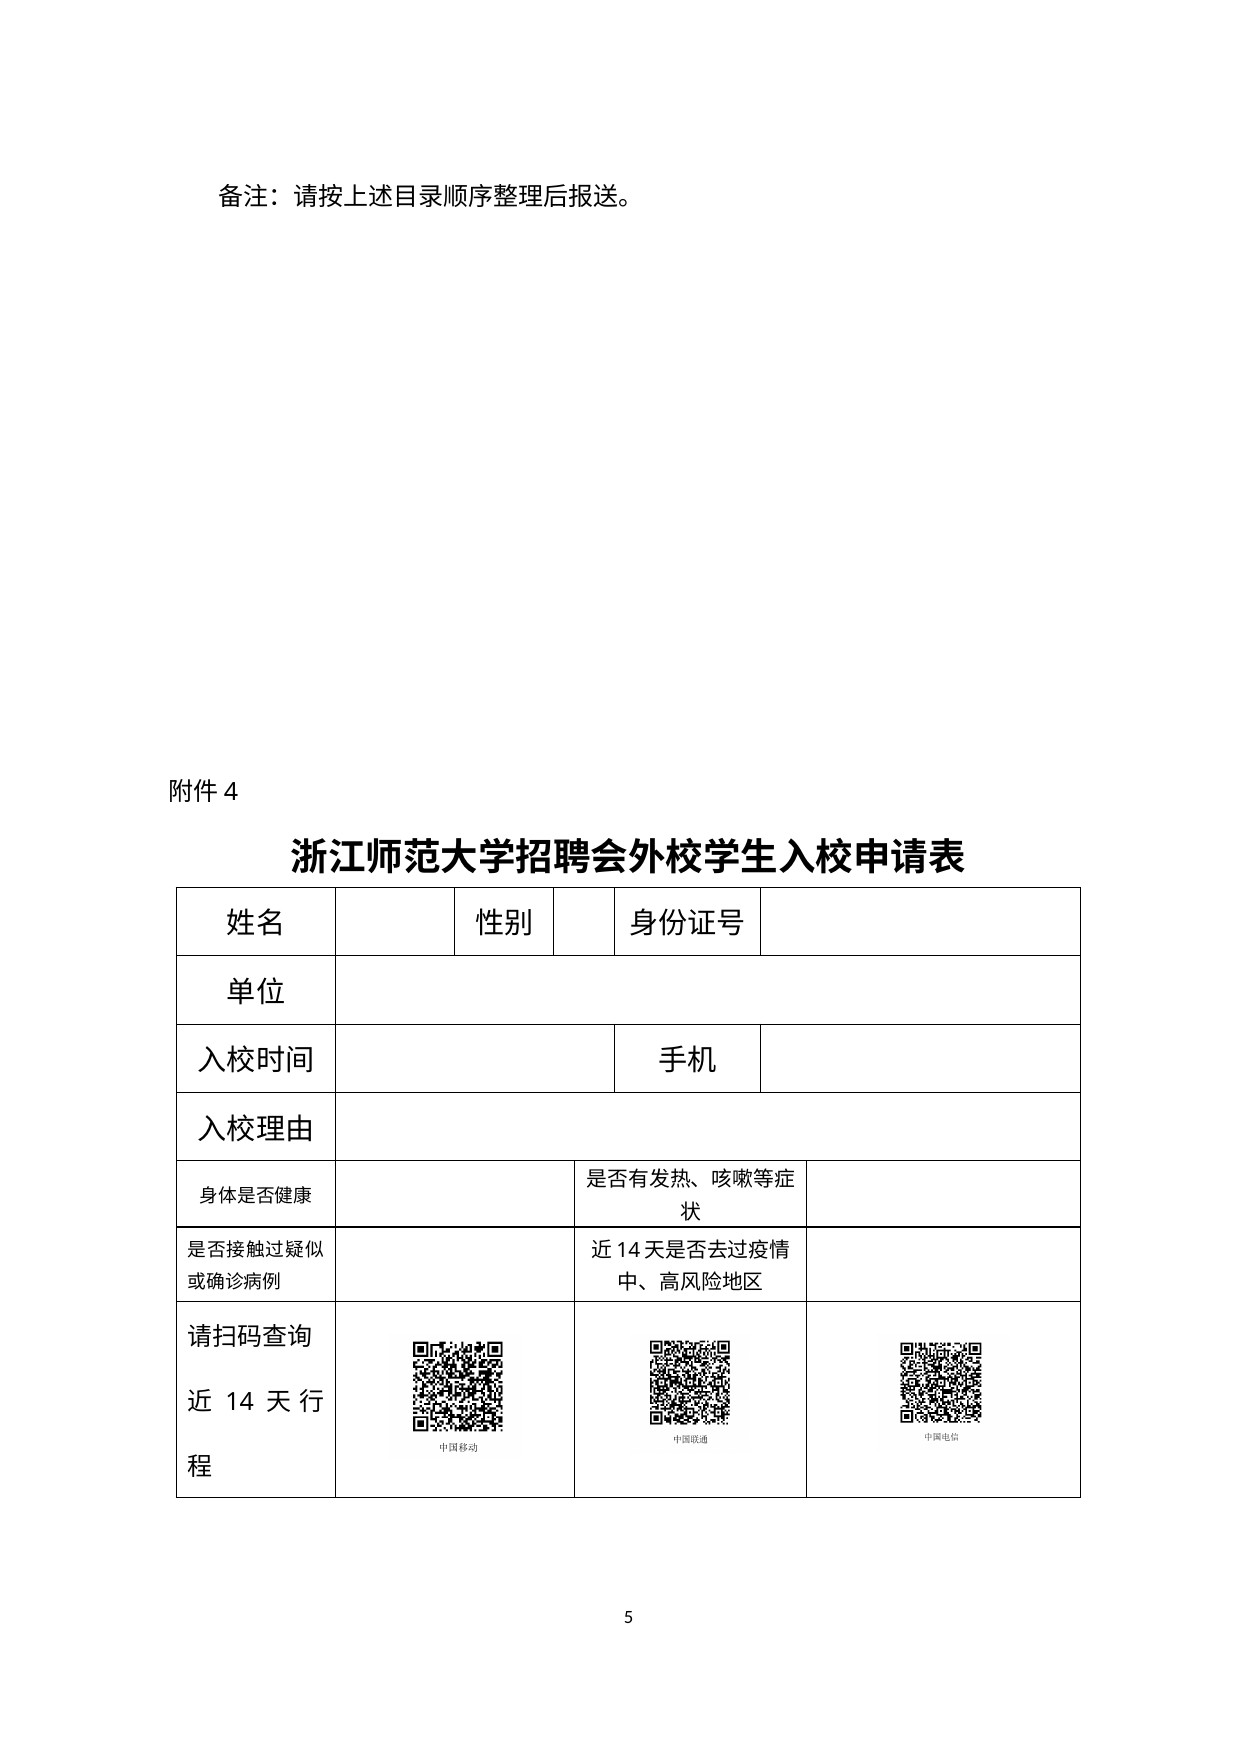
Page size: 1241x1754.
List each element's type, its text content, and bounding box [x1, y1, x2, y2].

table_cell 入校时间 [177, 1025, 335, 1092]
table_cell 入校理由 [177, 1093, 335, 1160]
picture [877, 1334, 1010, 1451]
text 备注：请按上述目录顺序整理后报送。 [169, 162, 1087, 227]
table_cell [336, 1025, 614, 1092]
table_cell [336, 956, 1080, 1023]
picture [389, 1334, 521, 1459]
table_cell [807, 1302, 1080, 1497]
table_cell [336, 1228, 574, 1301]
table_cell 是否接触过疑似或确诊病例 [177, 1228, 335, 1301]
table_cell [336, 1161, 574, 1226]
table_cell [575, 1302, 806, 1497]
table_cell 单位 [177, 956, 335, 1023]
table_cell [336, 1302, 574, 1497]
table_cell 身体是否健康 [177, 1161, 335, 1226]
picture [629, 1334, 752, 1454]
table_cell [807, 1228, 1080, 1301]
table_cell 手机 [615, 1025, 760, 1092]
table_cell 请扫码查询 近14天行程 [177, 1302, 335, 1497]
table_header [554, 888, 614, 955]
table_cell [807, 1161, 1080, 1226]
table_cell 是否有发热、咳嗽等症状 [575, 1161, 806, 1226]
table_header [336, 888, 454, 955]
table_header [761, 888, 1080, 955]
table_header 姓名 [177, 888, 335, 955]
table_header 身份证号 [615, 888, 760, 955]
text 浙江师范大学招聘会外校学生入校申请表 [169, 822, 1087, 887]
table_cell [336, 1093, 1080, 1160]
text 附件4 [169, 757, 1087, 822]
table_cell [761, 1025, 1080, 1092]
table_header 性别 [455, 888, 553, 955]
table_cell 近14天是否去过疫情中、高风险地区 [575, 1228, 806, 1301]
